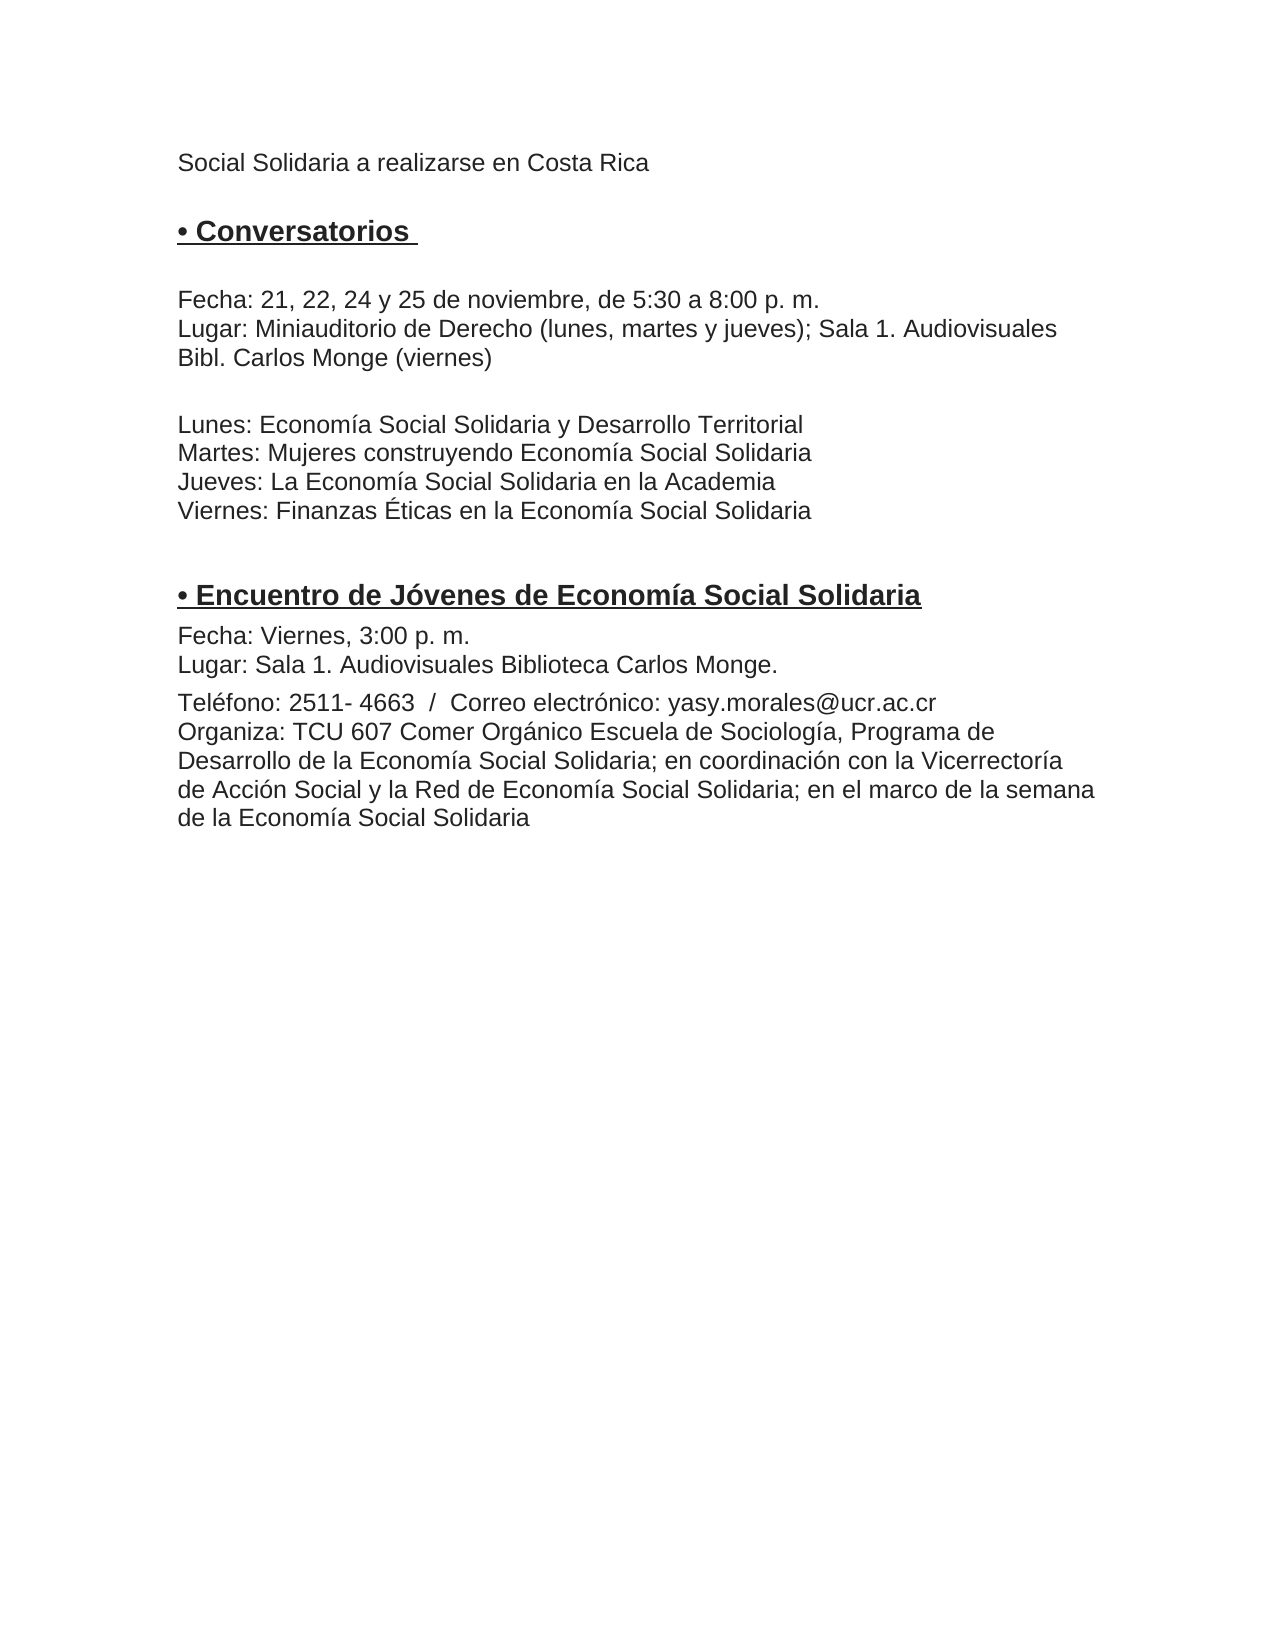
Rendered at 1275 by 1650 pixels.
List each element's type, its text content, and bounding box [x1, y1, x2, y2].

text Fecha: Viernes, 3:00 p. m. Lugar: Sala 1. Audiovisuales Biblioteca Carlos Monge. [177, 621, 1098, 678]
text Fecha: 21, 22, 24 y 25 de noviembre, de 5:30 a 8:00 p. m. Lugar: Miniauditorio de Derecho (lunes, martes y jueves); Sala 1. Audiovisuales Bibl. Carlos Monge (viernes) [177, 286, 1098, 400]
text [177, 148, 1098, 204]
text Teléfono: 2511- 4663 / Correo electrónico: yasy.morales@ucr.ac.cr Organiza: TCU 607 Comer Orgánico Escuela de Sociología, Programa de Desarrollo de la Economía Social Solidaria; en coordinación con la Vicerrectoría de Acción Social y la Red de Economía Social Solidaria; en el marco de la semana de la Economía Social Solidaria [177, 688, 1098, 832]
text Lunes: Economía Social Solidaria y Desarrollo Territorial Martes: Mujeres construyendo Economía Social Solidaria Jueves: La Economía Social Solidaria en la Academia Viernes: Finanzas Éticas en la Economía Social Solidaria [177, 409, 1098, 524]
text • Encuentro de Jóvenes de Economía Social Solidaria [177, 578, 1098, 611]
text • Conversatorios [177, 214, 1098, 276]
